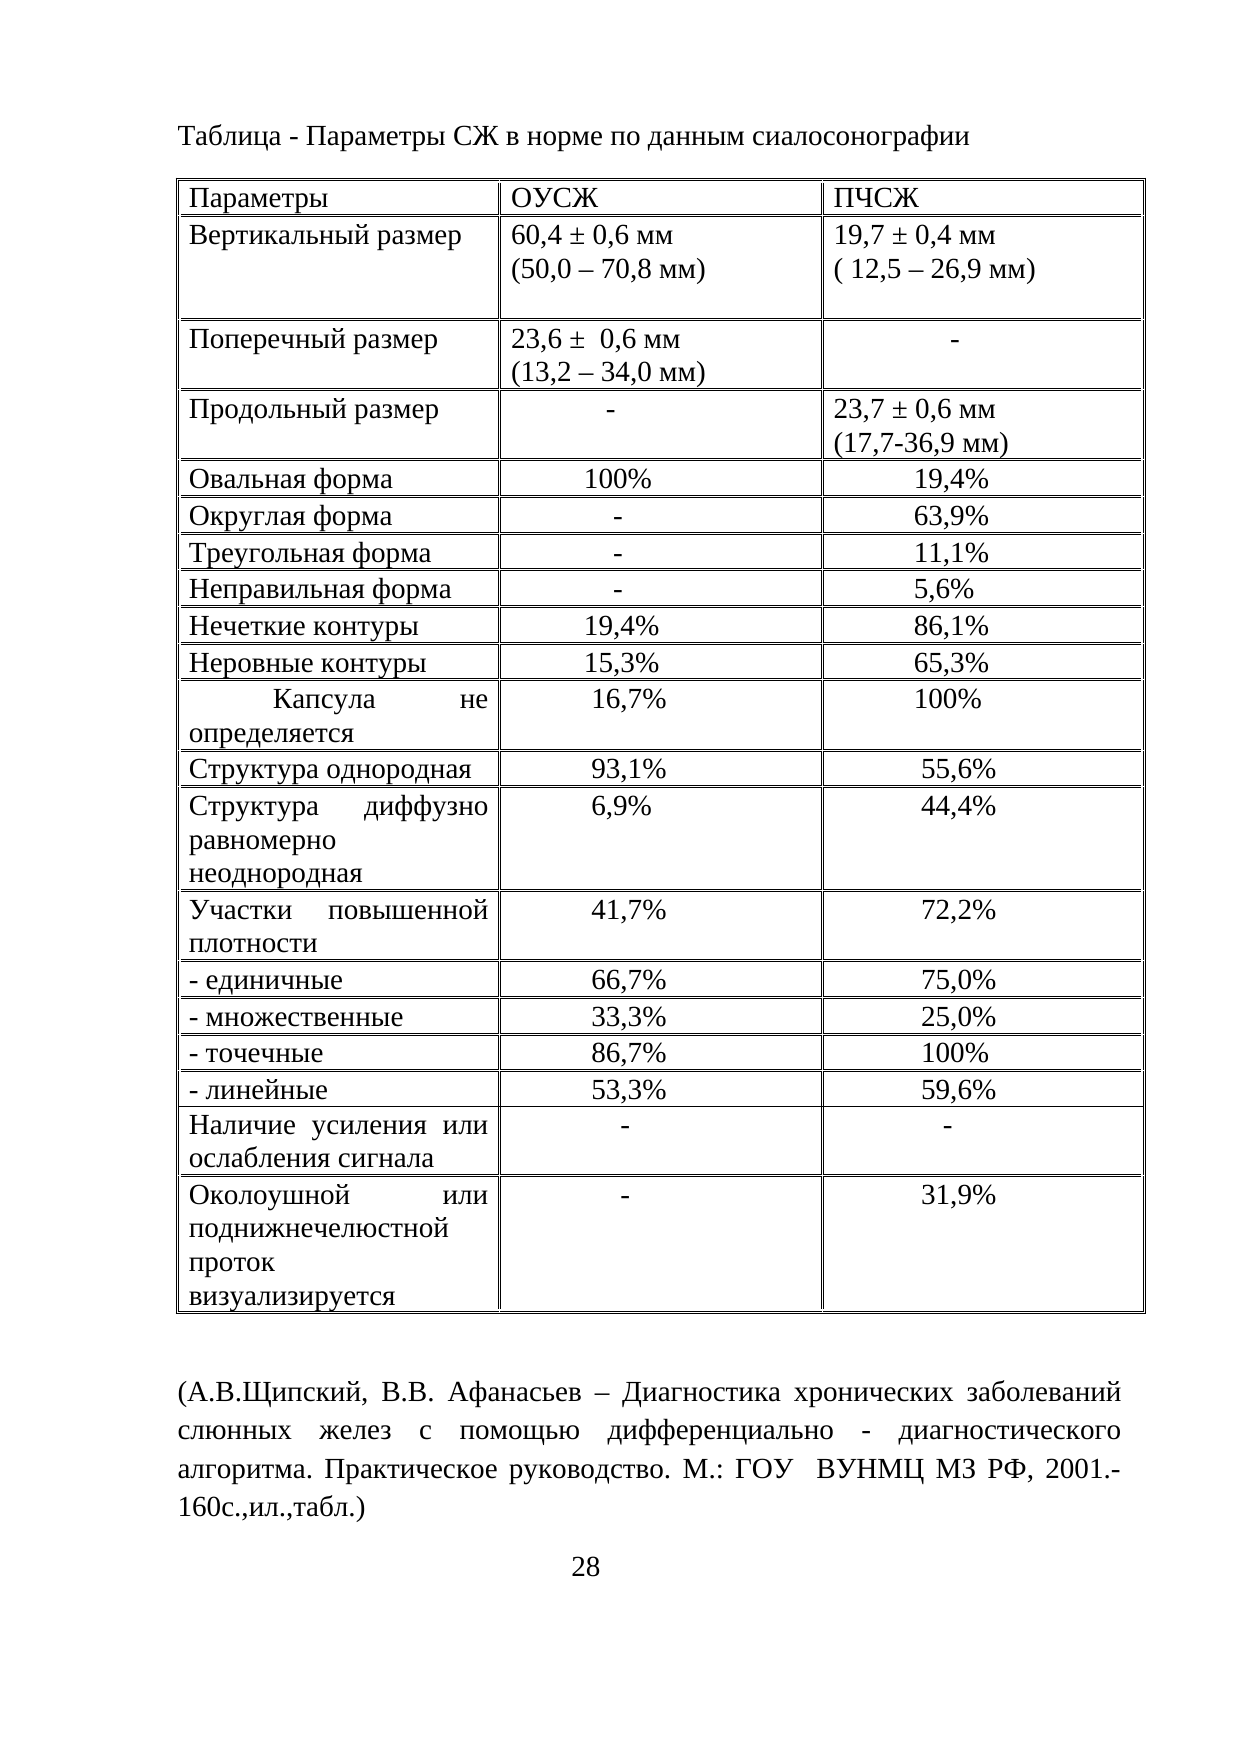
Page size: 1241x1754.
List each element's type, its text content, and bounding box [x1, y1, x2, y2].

table_cell - [501, 498, 821, 532]
table_cell - [501, 391, 821, 458]
table_cell 19,4% [822, 458, 1144, 495]
table_cell Структура диффузно равномерно неоднородная [177, 785, 499, 889]
table_cell 60,4 ± 0,6 мм (50,0 – 70,8 мм) [501, 217, 821, 318]
table_cell 19,4% [501, 608, 821, 642]
table_cell 25,0% [824, 996, 1143, 1032]
table_cell 5,6% [822, 568, 1144, 605]
table_cell Треугольная форма [179, 532, 498, 568]
table_cell 23,7 ± 0,6 мм (17,7-36,9 мм) [822, 388, 1144, 458]
table_header ОУСЖ [500, 181, 822, 214]
table_cell - [501, 535, 821, 568]
table_cell Округлая форма [177, 495, 499, 532]
table_cell 33,3% [501, 999, 821, 1032]
table_cell 41,7% [501, 892, 821, 959]
table_cell 53,3% [501, 1072, 821, 1106]
table_cell Структура однородная [179, 749, 498, 785]
table_cell - линейные [177, 1069, 499, 1106]
table_cell 19,7 ± 0,4 мм ( 12,5 – 26,9 мм) [822, 214, 1144, 318]
table_cell 100% [824, 1033, 1143, 1069]
table_cell Участки повышенной плотности [177, 889, 499, 959]
table_cell 63,9% [822, 495, 1144, 532]
text (А.В.Щипский, В.В. Афанасьев – Диагностика хронических заболеваний слюнных желез с помощью дифференциально - диагностического алгоритма. Практическое руководство. М.: ГОУ ВУНМЦ МЗ РФ, 2001.- 160с.,ил.,табл.) [177, 1374, 1122, 1523]
table_cell - множественные [179, 996, 498, 1032]
table_cell Нечеткие контуры [177, 605, 499, 642]
table_cell 31,9% [822, 1174, 1144, 1311]
table_cell 15,3% [501, 645, 821, 678]
table_cell 6,9% [501, 788, 821, 889]
table_cell - [501, 571, 821, 605]
table_cell 16,7% [501, 681, 821, 748]
table_header ПЧСЖ [822, 181, 1143, 214]
table_cell Околоушной или поднижнечелюстной проток визуализируется [177, 1174, 499, 1311]
table_cell 93,1% [501, 752, 821, 785]
table_cell Овальная форма [177, 458, 499, 495]
table_cell Продольный размер [177, 388, 499, 458]
table_cell Неправильная форма [177, 568, 499, 605]
table_cell Наличие усиления или ослабления сигнала [179, 1107, 498, 1174]
table_cell 59,6% [822, 1069, 1144, 1106]
table_cell - [824, 1107, 1143, 1174]
text Таблица - Параметры СЖ в норме по данным сиалосонографии [177, 118, 1122, 152]
table_cell - [501, 1107, 821, 1174]
table_cell 72,2% [822, 889, 1144, 959]
table_cell 100% [501, 461, 821, 495]
table_cell - единичные [177, 959, 499, 996]
table_cell - [500, 1177, 822, 1311]
table_cell Капсула не определяется [177, 678, 499, 748]
table_cell 23,6 ± 0,6 мм (13,2 – 34,0 мм) [501, 321, 821, 388]
table_cell 55,6% [824, 749, 1143, 785]
table_header Параметры [179, 181, 499, 214]
table_cell - [822, 318, 1144, 388]
table_cell 44,4% [822, 785, 1144, 889]
table_cell 11,1% [824, 532, 1143, 568]
table_cell 75,0% [822, 959, 1144, 996]
table_cell Вертикальный размер [177, 214, 499, 318]
table_cell 86,7% [501, 1036, 821, 1069]
table_cell Поперечный размер [177, 318, 499, 388]
text 28 [177, 1549, 1122, 1582]
table_cell 86,1% [822, 605, 1144, 642]
table_cell 100% [822, 678, 1144, 748]
table_cell - точечные [179, 1033, 498, 1069]
table_cell 65,3% [824, 642, 1143, 678]
table_cell 66,7% [501, 962, 821, 996]
table_cell Неровные контуры [179, 642, 498, 678]
